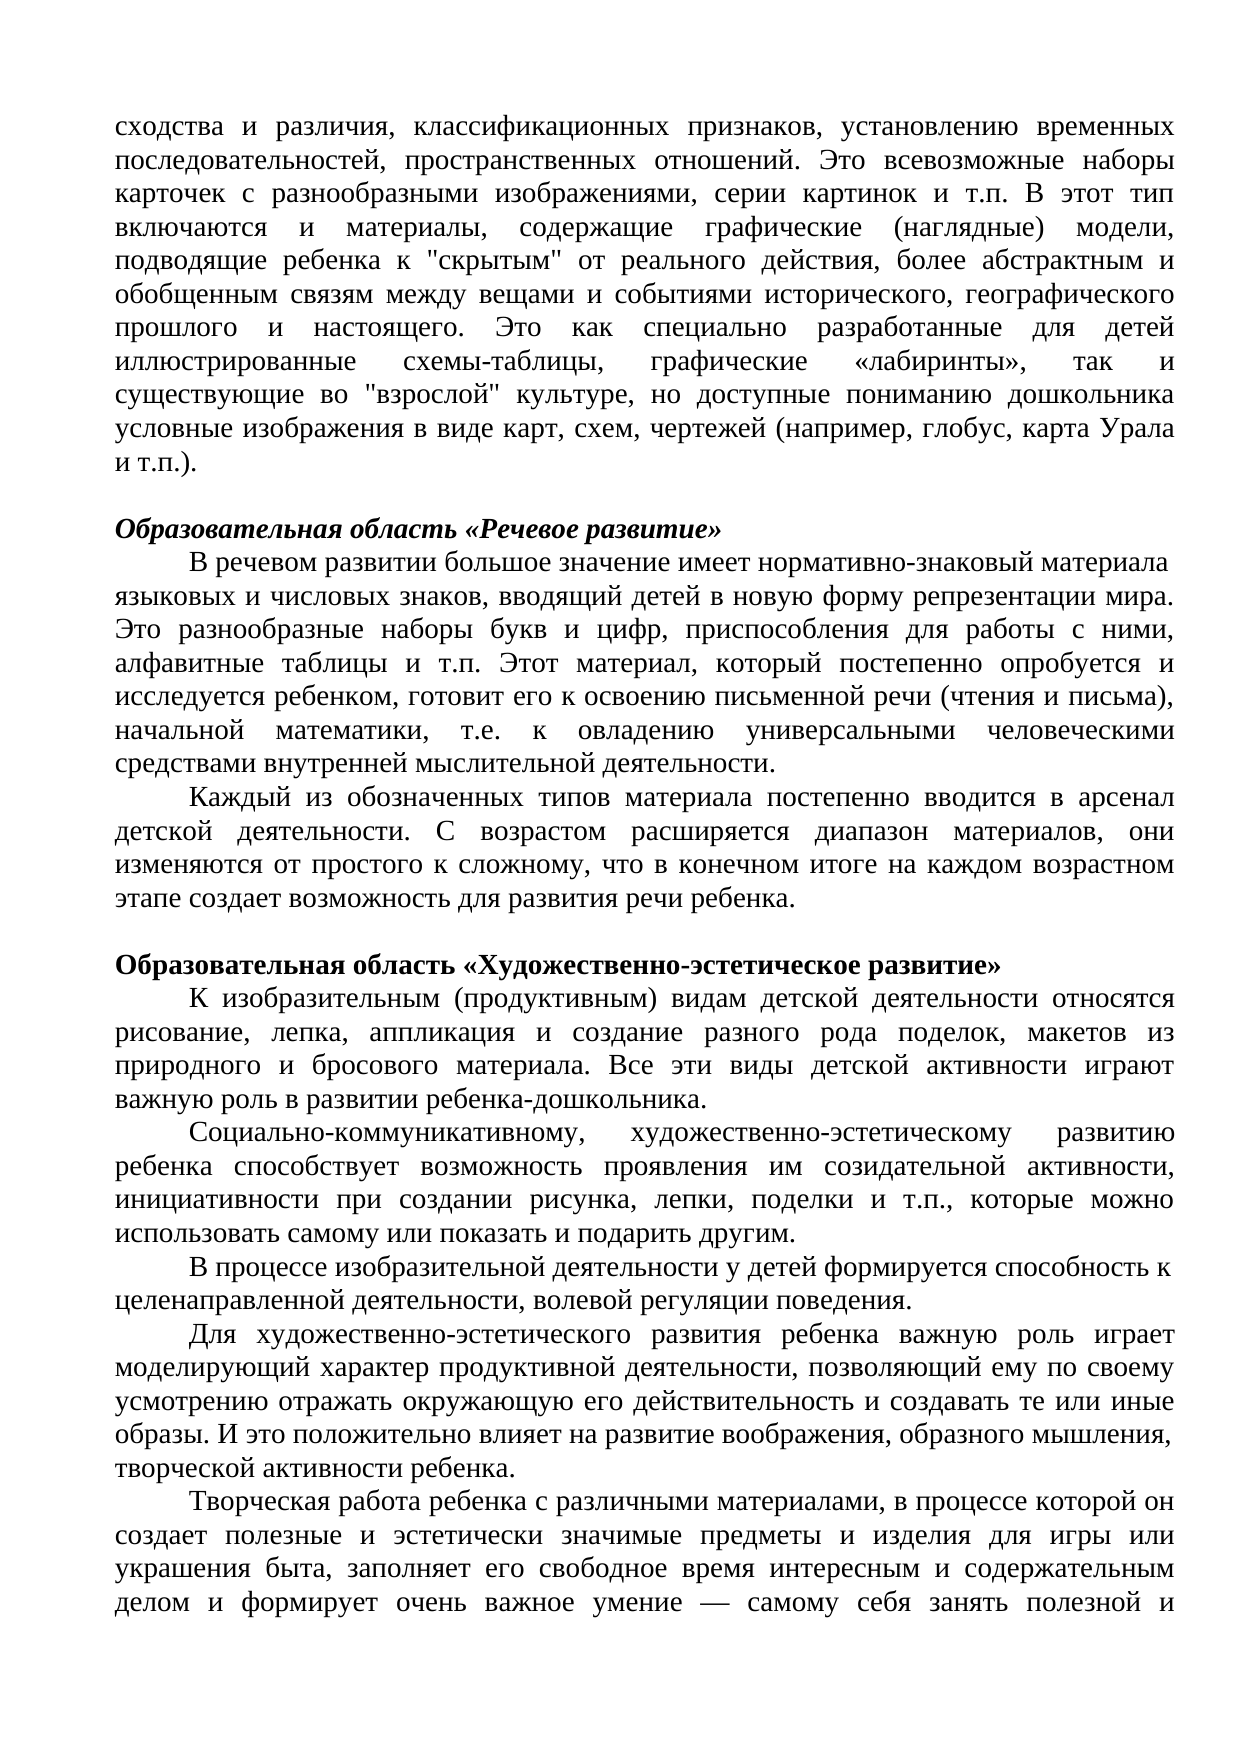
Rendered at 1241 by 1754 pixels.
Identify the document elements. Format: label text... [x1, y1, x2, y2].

text Образовательная область «Речевое развитие» [114, 511, 1176, 544]
text языковых и числовых знаков, вводящий детей в новую форму репрезентации мира. Это разнообразные наборы букв и цифр, приспособления для работы с ними, алфавитные таблицы и т.п. Этот материал, который постепенно опробуется и исследуется ребенком, готовит его к освоению письменной речи (чтения и письма), начальной математики, т.е. к овладению универсальными человеческими средствами внутренней мыслительной деятельности. [114, 578, 1176, 779]
text В речевом развитии большое значение имеет нормативно-знаковый материала [114, 544, 1176, 578]
text Каждый из обозначенных типов материала постепенно вводится в арсенал детской деятельности. С возрастом расширяется диапазон материалов, они изменяются от простого к сложному, что в конечном итоге на каждом возрастном этапе создает возможность для развития речи ребенка. [114, 779, 1176, 913]
text В процессе изобразительной деятельности у детей формируется способность к [114, 1249, 1176, 1282]
text Для художественно-эстетического развития ребенка важную роль играет моделирующий характер продуктивной деятельности, позволяющий ему по своему усмотрению отражать окружающую его действительность и создавать те или иные образы. И это положительно влияет на развитие воображения, образного мышления, [114, 1316, 1176, 1450]
text Образовательная область «Художественно-эстетическое развитие» [114, 947, 1176, 980]
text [114, 1483, 1176, 1618]
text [114, 108, 1176, 477]
text К изобразительным (продуктивным) видам детской деятельности относятся рисование, лепка, аппликация и создание разного рода поделок, макетов из природного и бросового материала. Все эти виды детской активности играют важную роль в развитии ребенка-дошкольника. [114, 980, 1176, 1114]
text целенаправленной деятельности, волевой регуляции поведения. [114, 1282, 1176, 1316]
text Социально-коммуникативному, художественно-эстетическому развитию ребенка способствует возможность проявления им созидательной активности, инициативности при создании рисунка, лепки, поделки и т.п., которые можно использовать самому или показать и подарить другим. [114, 1114, 1176, 1249]
text творческой активности ребенка. [114, 1450, 1176, 1483]
